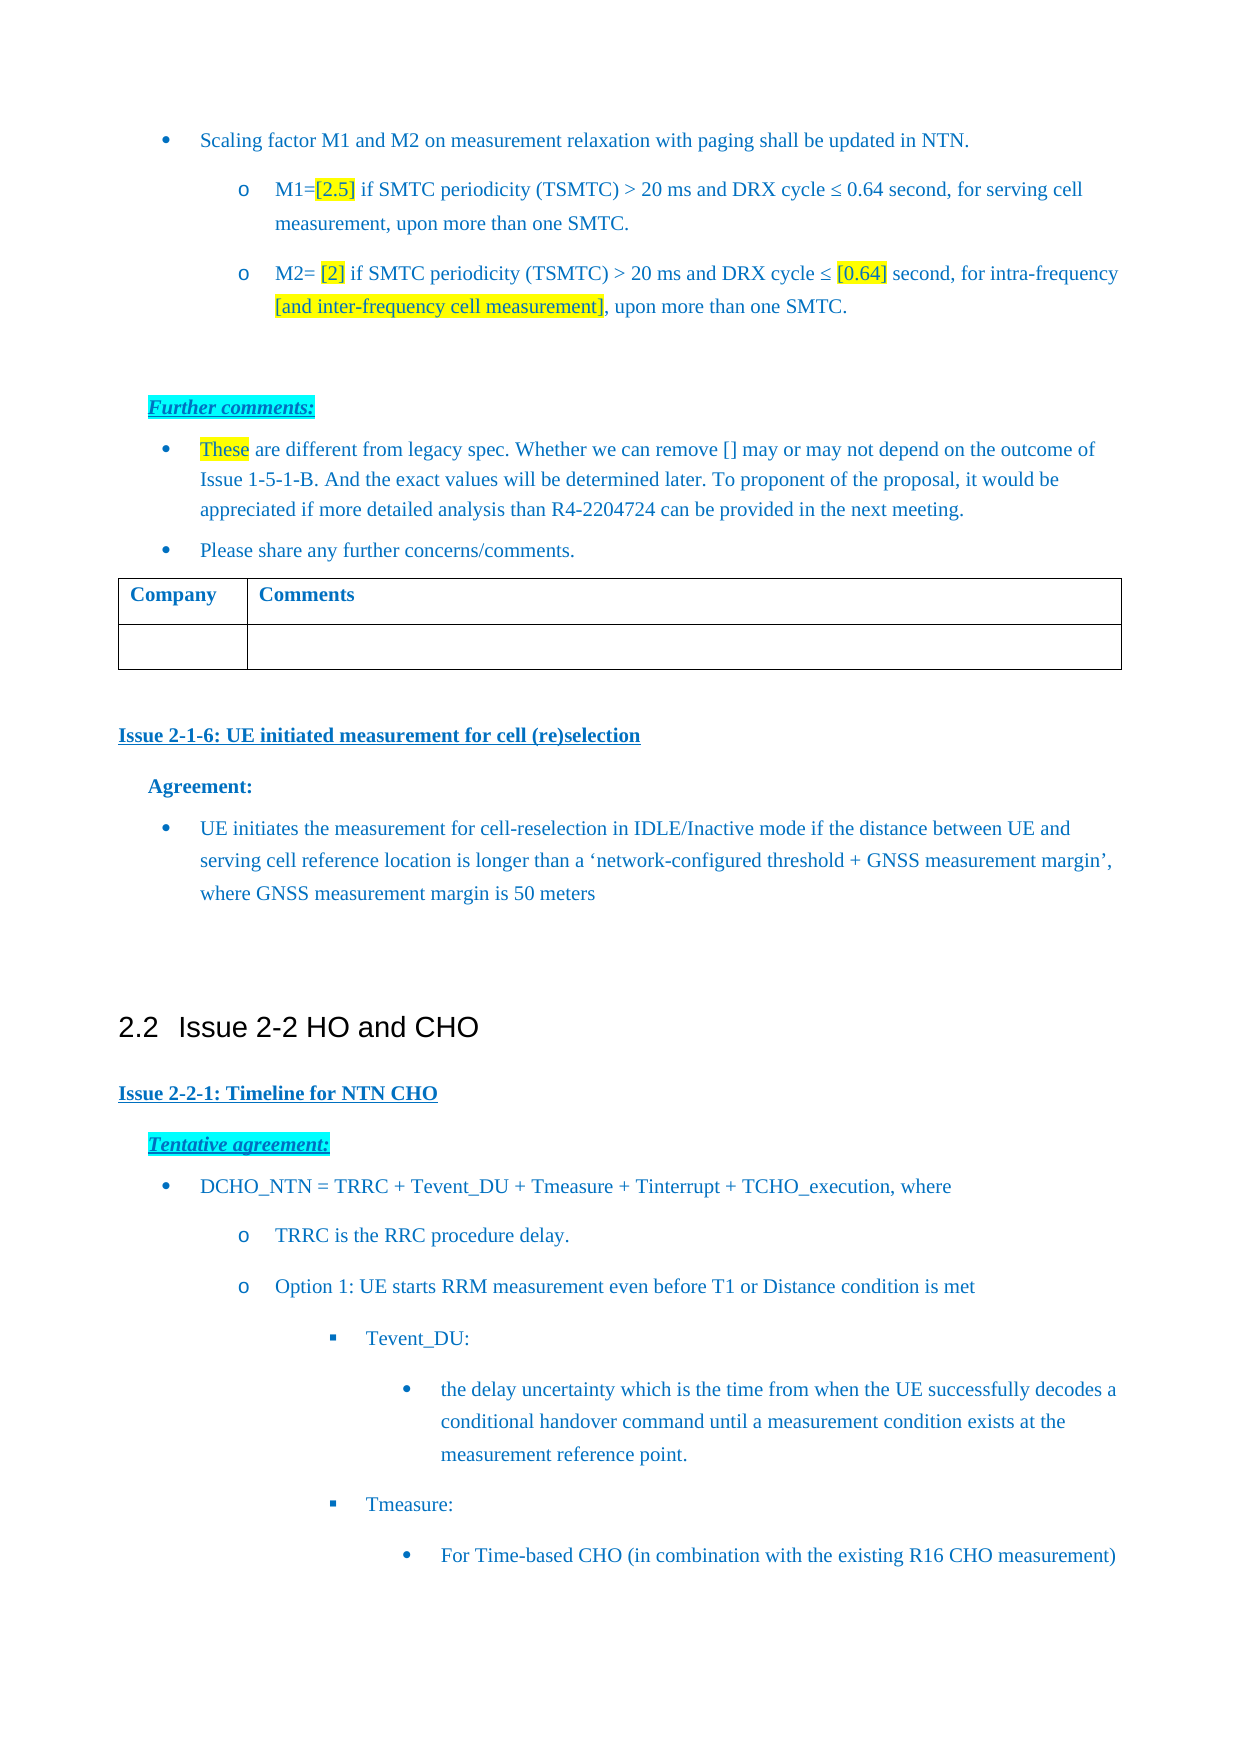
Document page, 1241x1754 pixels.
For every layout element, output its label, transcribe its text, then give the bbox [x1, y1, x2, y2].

text Tentative agreement: [118, 1129, 1122, 1158]
table_header Company [119, 579, 247, 624]
list Tevent_DU: [328, 1324, 1122, 1352]
list Option 1: UE starts RRM measurement even before T1 or Distance condition is met [237, 1273, 1122, 1301]
list UE initiates the measurement for cell-reselection in IDLE/Inactive mode if the distance between UE and serving cell reference location is longer than a ‘network-configured threshold + GNSS measurement margin’, where GNSS measurement margin is 50 meters [162, 813, 1122, 907]
text Issue 2-1-6: UE initiated measurement for cell (re)selection [118, 721, 1122, 749]
list the delay uncertainty which is the time from when the UE successfully decodes a conditional handover command until a measurement condition exists at the measurement reference point. [403, 1374, 1122, 1468]
list These are different from legacy spec. Whether we can remove [] may or may not depend on the outcome of Issue 1-5-1-B. And the exact values will be determined later. To proponent of the proposal, it would be appreciated if more detailed analysis than R4-2204724 can be provided in the next meeting. [162, 435, 1122, 523]
list Tmeasure: [328, 1490, 1122, 1518]
text Issue 2-2-1: Timeline for NTN CHO [118, 1079, 1122, 1107]
list Scaling factor M1 and M2 on measurement relaxation with paging shall be updated in NTN. [162, 126, 1122, 154]
subtitle Issue 2-2 HO and CHO [118, 998, 1122, 1055]
list Please share any further concerns/comments. [162, 536, 1122, 565]
text Further comments: [118, 393, 1122, 421]
table_header Comments [248, 579, 1121, 624]
list M2= [2] if SMTC periodicity (TSMTC) > 20 ms and DRX cycle ≤ [0.64] second, for intra-frequency [and inter-frequency cell measurement], upon more than one SMTC. [237, 259, 1122, 320]
list DCHO_NTN = TRRC + Tevent_DU + Tmeasure + Tinterrupt + TCHO_execution, where [162, 1171, 1122, 1200]
table_cell [248, 625, 1121, 669]
text Agreement: [118, 771, 1122, 800]
table_cell [119, 625, 247, 669]
list For Time-based CHO (in combination with the existing R16 CHO measurement) [403, 1541, 1122, 1569]
list TRRC is the RRC procedure delay. [237, 1222, 1122, 1250]
list M1=[2.5] if SMTC periodicity (TSMTC) > 20 ms and DRX cycle ≤ 0.64 second, for serving cell measurement, upon more than one SMTC. [237, 176, 1122, 237]
